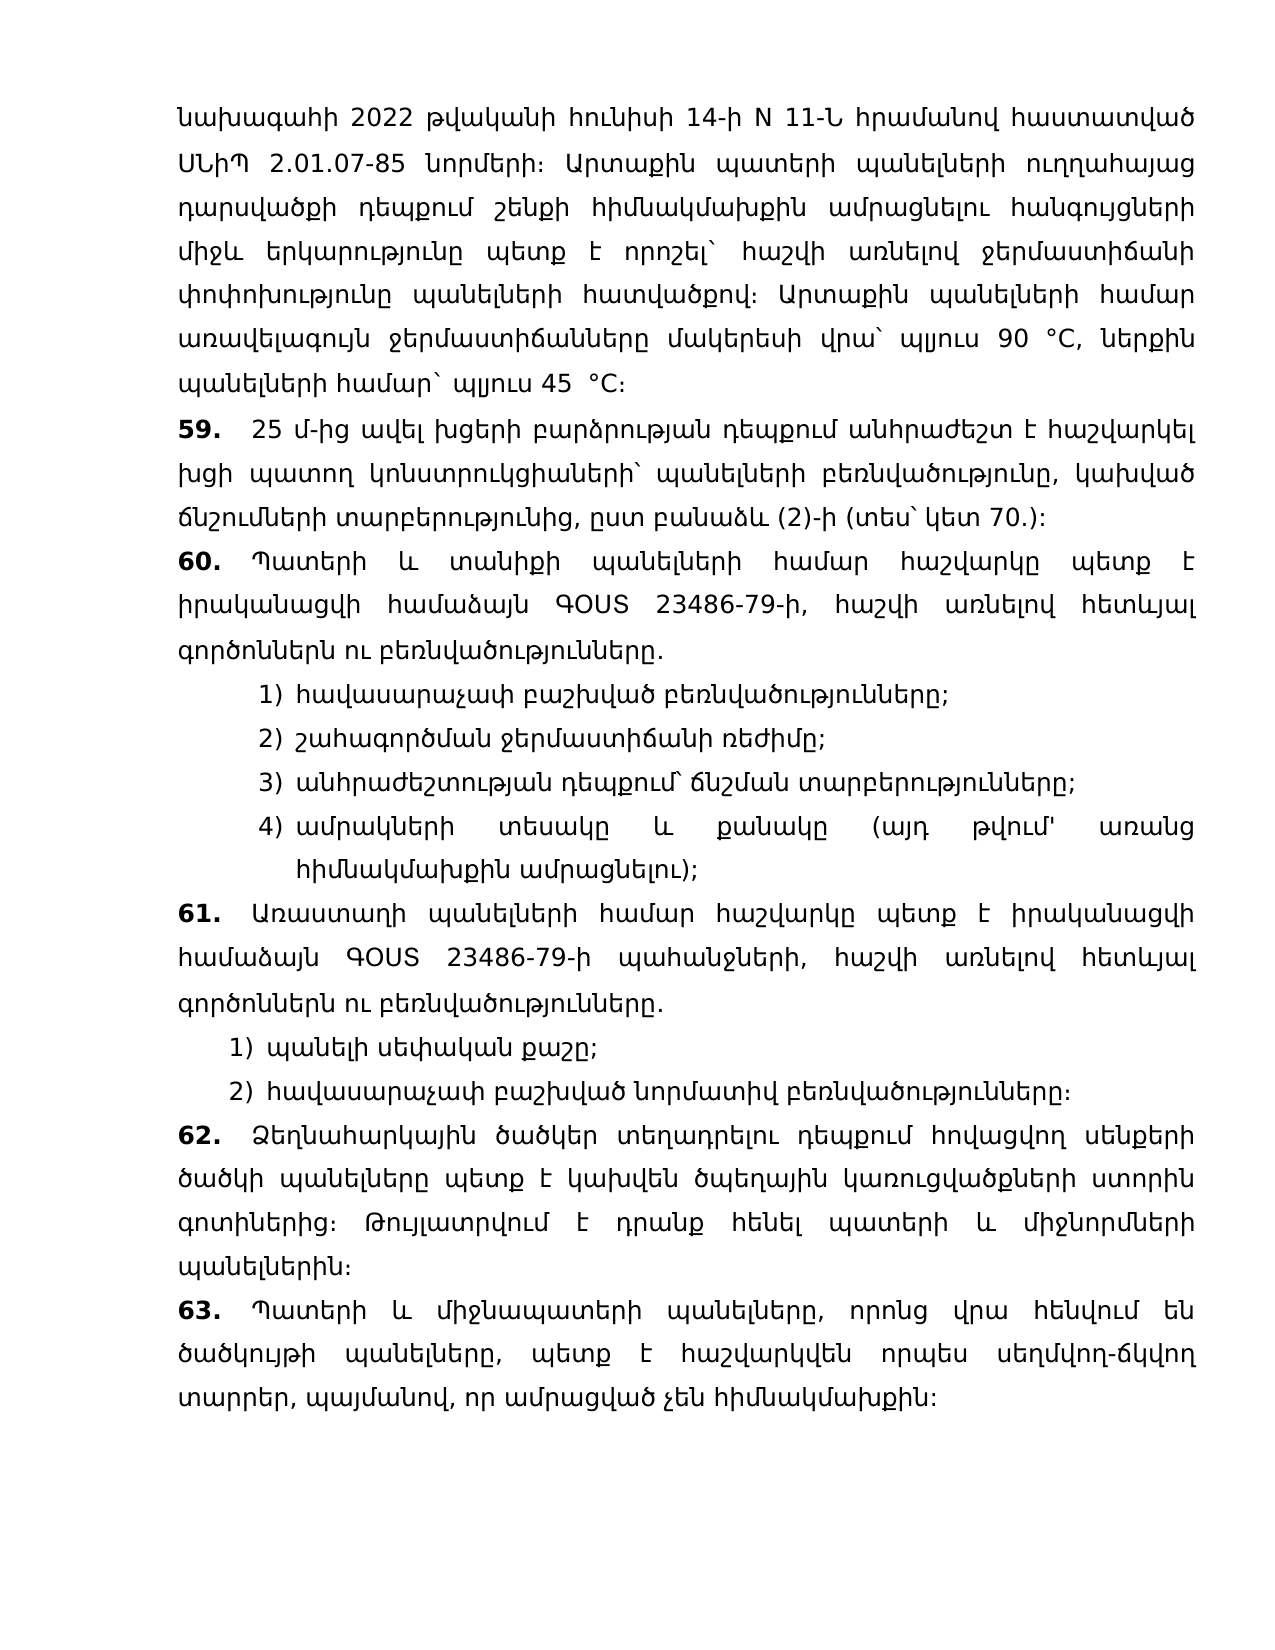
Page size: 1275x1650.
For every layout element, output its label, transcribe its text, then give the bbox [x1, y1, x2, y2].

list Պատերի և միջնապատերի պանելները, որոնց վրա հենվում են ծածկույթի պանելները, պետք է հաշվարկվեն որպես սեղմվող-ճկվող տարրեր, պայմանով, որ ամրացված չեն հիմնակմախքին: [177, 1296, 1196, 1413]
list անհրաժեշտության դեպքում՝ ճնշման տարբերությունները; [258, 768, 1196, 797]
list հավասարաչափ բաշխված բեռնվածությունները; [258, 681, 1196, 710]
list 25 մ-ից ավել խցերի բարձրության դեպքում անհրաժեշտ է հաշվարկել խցի պատող կոնստրուկցիաների՝ պանելների բեռնվածությունը, կախված ճնշումների տարբերությունից, ըստ բանաձև (2)-ի (տես՝ կետ 70.): [177, 416, 1196, 532]
list Ձեղնահարկային ծածկեր տեղադրելու դեպքում հովացվող սենքերի ծածկի պանելները պետք է կախվեն ծպեղային կառուցվածքների ստորին գոտիներից։ Թույլատրվում է դրանք հենել պատերի և միջնորմների պանելներին։ [177, 1121, 1196, 1281]
list պանելի սեփական քաշը; [177, 1033, 1196, 1063]
list շահագործման ջերմաստիճանի ռեժիմը; [258, 724, 1196, 754]
list ամրակների տեսակը և քանակը (այդ թվում' առանց հիմնակմախքին ամրացնելու); [258, 812, 1196, 885]
list Պատերի և տանիքի պանելների համար հաշվարկը պետք է իրականացվի համաձայն ԳՕՍՏ 23486-79-ի, հաշվի առնելով հետևյալ գործոններն ու բեռնվածությունները․ [177, 547, 1196, 665]
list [177, 103, 1196, 400]
list Առաստաղի պանելների համար հաշվարկը պետք է իրականացվի համաձայն ԳՕՍՏ 23486-79-ի պահանջների, հաշվի առնելով հետևյալ գործոններն ու բեռնվածությունները․ [177, 899, 1196, 1018]
list հավասարաչափ բաշխված նորմատիվ բեռնվածությունները։ [177, 1077, 1196, 1106]
